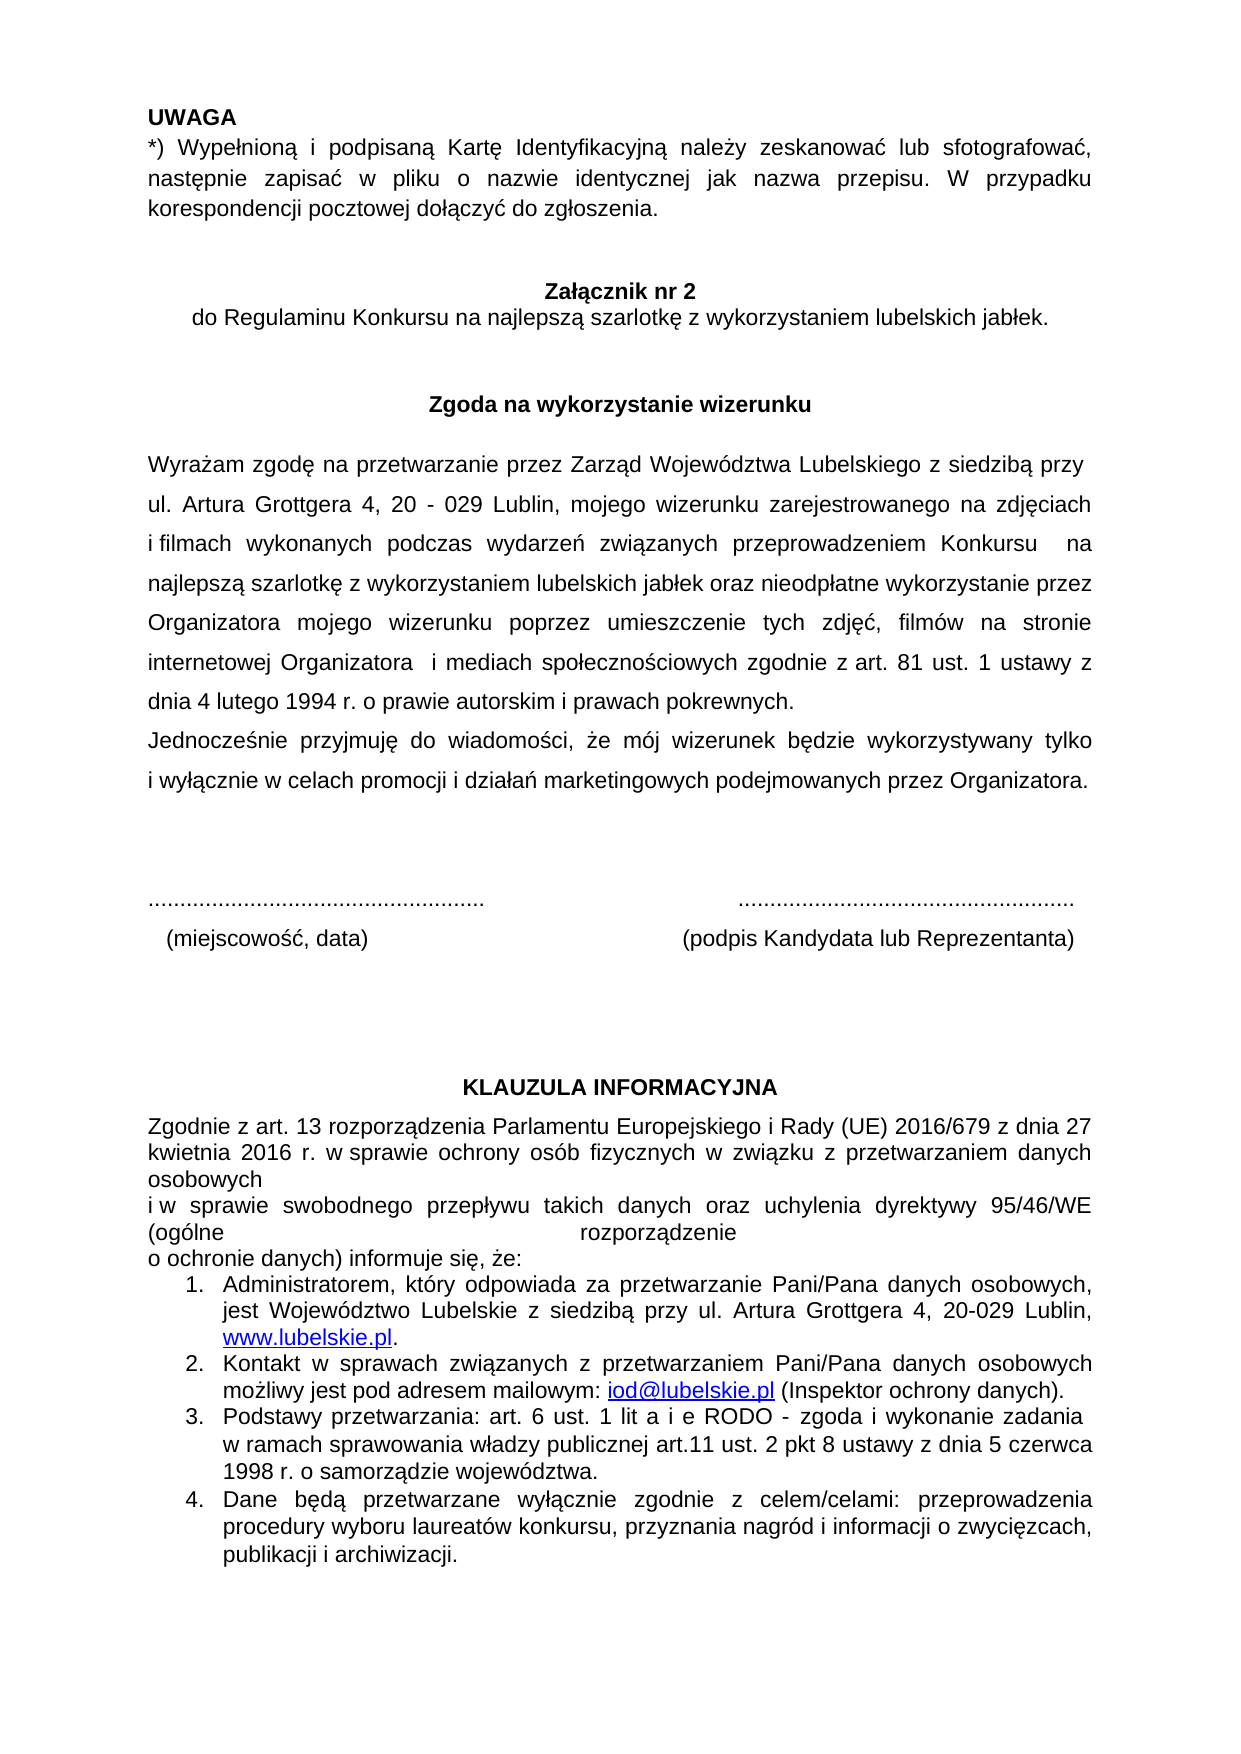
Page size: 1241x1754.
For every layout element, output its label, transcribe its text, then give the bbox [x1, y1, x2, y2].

text *) Wypełnioną i podpisaną Kartę Identyfikacyjną należy zeskanować lub sfotografować, następnie zapisać w pliku o nazwie identycznej jak nazwa przepisu. W przypadku korespondencji pocztowej dołączyć do zgłoszenia. [148, 134, 1093, 221]
list Dane będą przetwarzane wyłącznie zgodnie z celem/celami: przeprowadzenia procedury wyboru laureatów konkursu, przyznania nagród i informacji o zwycięzcach, publikacji i archiwizacji. [185, 1486, 1093, 1567]
text Zgodnie z art. 13 rozporządzenia Parlamentu Europejskiego i Rady (UE) 2016/679 z dnia 27 kwietnia 2016 r. w sprawie ochrony osób fizycznych w związku z przetwarzaniem danych osobowych i w sprawie swobodnego przepływu takich danych oraz uchylenia dyrektywy 95/46/WE (ogólne rozporządzenie o ochronie danych) informuje się, że: [148, 1113, 1093, 1271]
text do Regulaminu Konkursu na najlepszą szarlotkę z wykorzystaniem lubelskich jabłek. [148, 304, 1093, 330]
text Załącznik nr 2 [148, 278, 1093, 304]
text (miejscowość, data) (podpis Kandydata lub Reprezentanta) [148, 925, 1093, 951]
text Jednocześnie przyjmuję do wiadomości, że mój wizerunek będzie wykorzystywany tylko i wyłącznie w celach promocji i działań marketingowych podejmowanych przez Organizatora. [148, 727, 1093, 793]
text Zgoda na wykorzystanie wizerunku [148, 391, 1093, 417]
text Wyrażam zgodę na przetwarzanie przez Zarząd Województwa Lubelskiego z siedzibą przy ul. Artura Grottgera 4, 20 - 029 Lublin, mojego wizerunku zarejestrowanego na zdjęciach i filmach wykonanych podczas wydarzeń związanych przeprowadzeniem Konkursu na najlepszą szarlotkę z wykorzystaniem lubelskich jabłek oraz nieodpłatne wykorzystanie przez Organizatora mojego wizerunku poprzez umieszczenie tych zdjęć, filmów na stronie internetowej Organizatora i mediach społecznościowych zgodnie z art. 81 ust. 1 ustawy z dnia 4 lutego 1994 r. o prawie autorskim i prawach pokrewnych. [148, 451, 1093, 714]
text UWAGA [148, 104, 1093, 130]
text KLAUZULA INFORMACYJNA [148, 1073, 1093, 1100]
list Kontakt w sprawach związanych z przetwarzaniem Pani/Pana danych osobowych możliwy jest pod adresem mailowym: iod@lubelskie.pl (Inspektor ochrony danych). [185, 1350, 1093, 1403]
text ..................................................... ..................................................... [148, 885, 1093, 912]
list Administratorem, który odpowiada za przetwarzanie Pani/Pana danych osobowych, jest Województwo Lubelskie z siedzibą przy ul. Artura Grottgera 4, 20-029 Lublin, www.lubelskie.pl. [185, 1271, 1093, 1350]
list Podstawy przetwarzania: art. 6 ust. 1 lit a i e RODO - zgoda i wykonanie zadania w ramach sprawowania władzy publicznej art.11 ust. 2 pkt 8 ustawy z dnia 5 czerwca 1998 r. o samorządzie województwa. [185, 1403, 1093, 1484]
